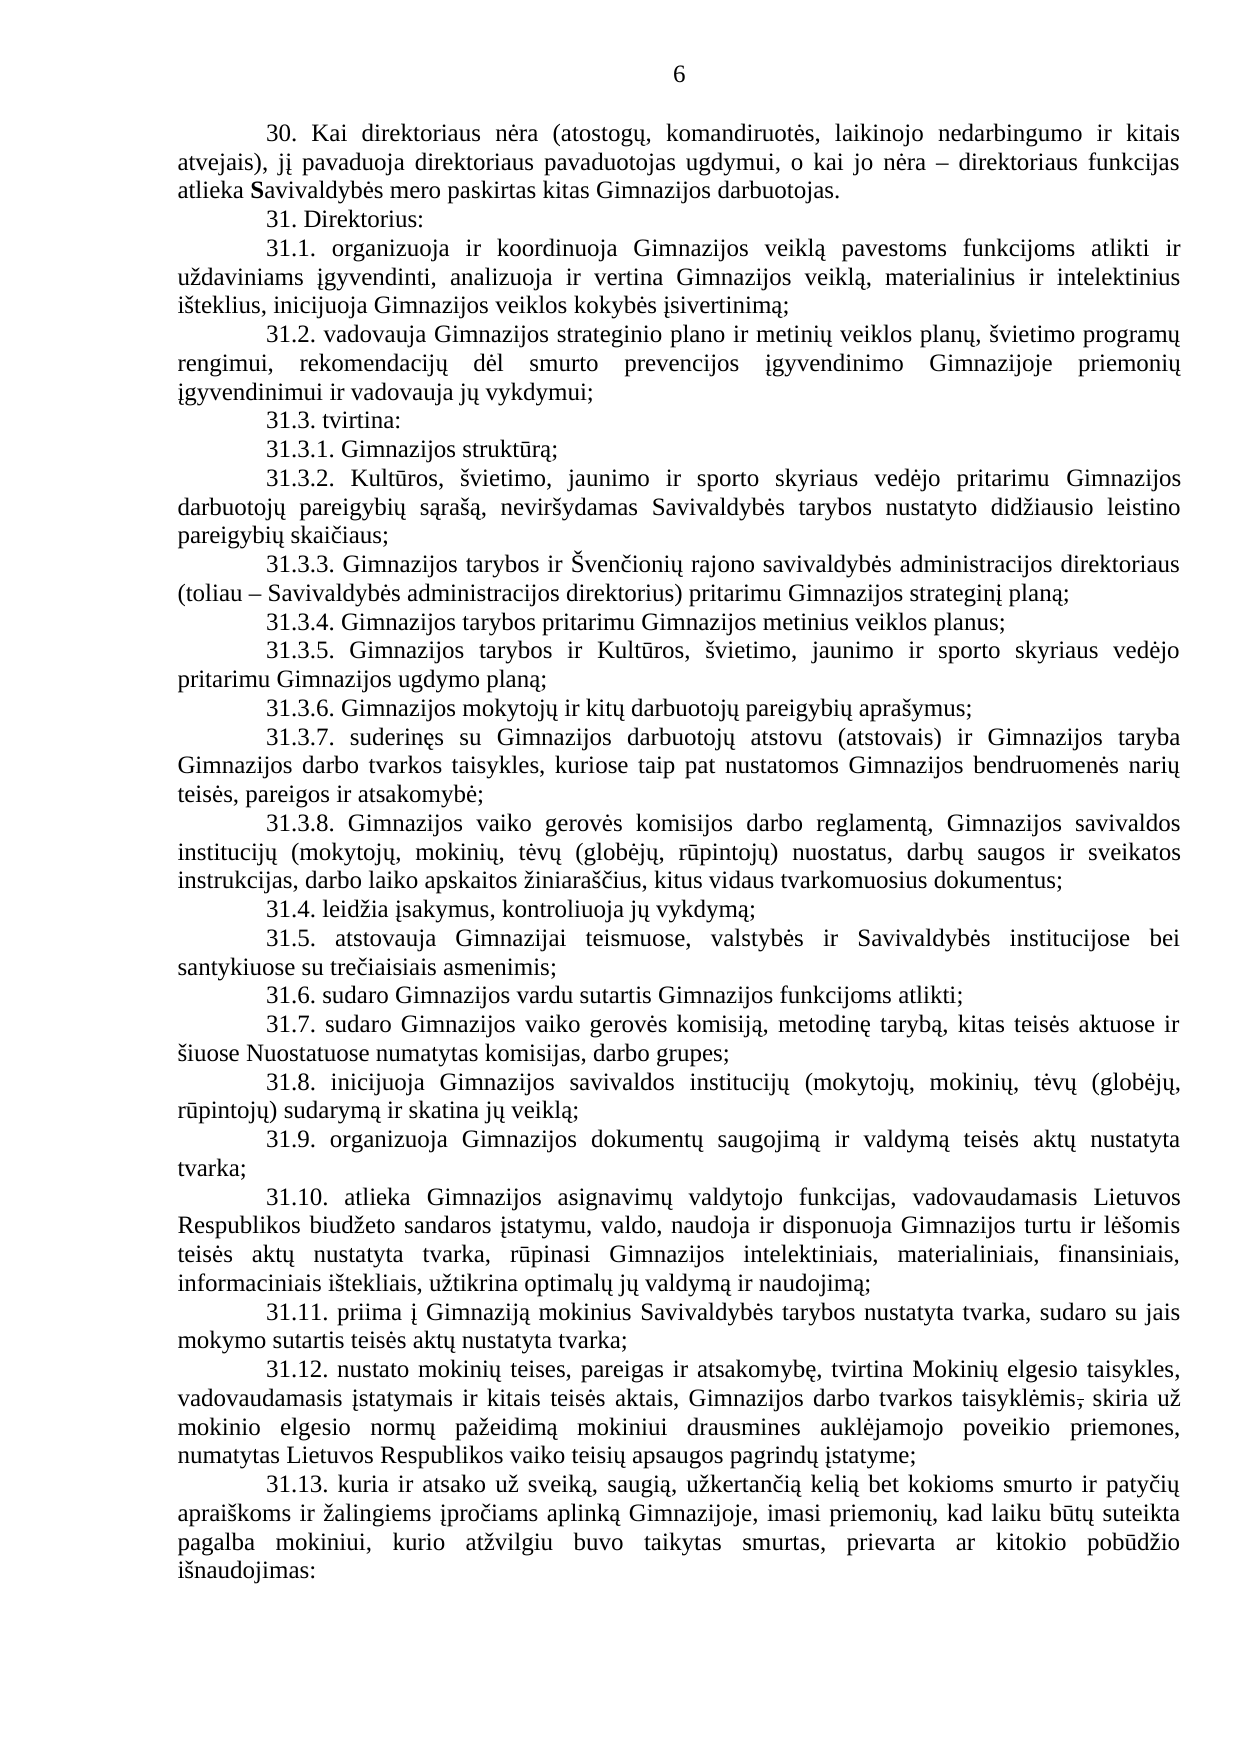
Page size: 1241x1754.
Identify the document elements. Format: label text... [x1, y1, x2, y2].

text 31.3.4. Gimnazijos tarybos pritarimu Gimnazijos metinius veiklos planus; [177, 607, 1181, 636]
text 31.3.5. Gimnazijos tarybos ir Kultūros, švietimo, jaunimo ir sporto skyriaus vedėjo pritarimu Gimnazijos ugdymo planą; [177, 636, 1181, 693]
text 31.9. organizuoja Gimnazijos dokumentų saugojimą ir valdymą teisės aktų nustatyta tvarka; [177, 1124, 1181, 1182]
text 31.3.8. Gimnazijos vaiko gerovės komisijos darbo reglamentą, Gimnazijos savivaldos institucijų (mokytojų, mokinių, tėvų (globėjų, rūpintojų) nuostatus, darbų saugos ir sveikatos instrukcijas, darbo laiko apskaitos žiniaraščius, kitus vidaus tvarkomuosius dokumentus; [177, 808, 1181, 894]
text 31.4. leidžia įsakymus, kontroliuoja jų vykdymą; [177, 894, 1181, 923]
text 31.13. kuria ir atsako už sveiką, saugią, užkertančią kelią bet kokioms smurto ir patyčių apraiškoms ir žalingiems įpročiams aplinką Gimnazijoje, imasi priemonių, kad laiku būtų suteikta pagalba mokiniui, kurio atžvilgiu buvo taikytas smurtas, prievarta ar kitokio pobūdžio išnaudojimas: [177, 1469, 1181, 1584]
text 31.8. inicijuoja Gimnazijos savivaldos institucijų (mokytojų, mokinių, tėvų (globėjų, rūpintojų) sudarymą ir skatina jų veiklą; [177, 1067, 1181, 1124]
text 31.3. tvirtina: [177, 406, 1181, 434]
text 31.3.2. Kultūros, švietimo, jaunimo ir sporto skyriaus vedėjo pritarimu Gimnazijos darbuotojų pareigybių sąrašą, neviršydamas Savivaldybės tarybos nustatyto didžiausio leistino pareigybių skaičiaus; [177, 463, 1181, 549]
text 31. Direktorius: [177, 204, 1181, 233]
text 31.3.1. Gimnazijos struktūrą; [177, 434, 1181, 463]
text 30. Kai direktoriaus nėra (atostogų, komandiruotės, laikinojo nedarbingumo ir kitais atvejais), jį pavaduoja direktoriaus pavaduotojas ugdymui, o kai jo nėra – direktoriaus funkcijas atlieka Savivaldybės mero paskirtas kitas Gimnazijos darbuotojas. [177, 118, 1181, 204]
text 31.7. sudaro Gimnazijos vaiko gerovės komisiją, metodinę tarybą, kitas teisės aktuose ir šiuose Nuostatuose numatytas komisijas, darbo grupes; [177, 1009, 1181, 1067]
text 31.11. priima į Gimnaziją mokinius Savivaldybės tarybos nustatyta tvarka, sudaro su jais mokymo sutartis teisės aktų nustatyta tvarka; [177, 1297, 1181, 1354]
text 31.10. atlieka Gimnazijos asignavimų valdytojo funkcijas, vadovaudamasis Lietuvos Respublikos biudžeto sandaros įstatymu, valdo, naudoja ir disponuoja Gimnazijos turtu ir lėšomis teisės aktų nustatyta tvarka, rūpinasi Gimnazijos intelektiniais, materialiniais, finansiniais, informaciniais ištekliais, užtikrina optimalų jų valdymą ir naudojimą; [177, 1182, 1181, 1297]
text 31.3.3. Gimnazijos tarybos ir Švenčionių rajono savivaldybės administracijos direktoriaus (toliau – Savivaldybės administracijos direktorius) pritarimu Gimnazijos strateginį planą; [177, 549, 1181, 607]
text 31.2. vadovauja Gimnazijos strateginio plano ir metinių veiklos planų, švietimo programų rengimui, rekomendacijų dėl smurto prevencijos įgyvendinimo Gimnazijoje priemonių įgyvendinimui ir vadovauja jų vykdymui; [177, 319, 1181, 406]
text 31.12. nustato mokinių teises, pareigas ir atsakomybę, tvirtina Mokinių elgesio taisykles, vadovaudamasis įstatymais ir kitais teisės aktais, Gimnazijos darbo tvarkos taisyklėmis, skiria už mokinio elgesio normų pažeidimą mokiniui drausmines auklėjamojo poveikio priemones, numatytas Lietuvos Respublikos vaiko teisių apsaugos pagrindų įstatyme; [177, 1354, 1181, 1469]
text 31.3.7. suderinęs su Gimnazijos darbuotojų atstovu (atstovais) ir Gimnazijos taryba Gimnazijos darbo tvarkos taisykles, kuriose taip pat nustatomos Gimnazijos bendruomenės narių teisės, pareigos ir atsakomybė; [177, 722, 1181, 808]
text 31.6. sudaro Gimnazijos vardu sutartis Gimnazijos funkcijoms atlikti; [177, 981, 1181, 1009]
text 31.3.6. Gimnazijos mokytojų ir kitų darbuotojų pareigybių aprašymus; [177, 693, 1181, 722]
text 31.1. organizuoja ir koordinuoja Gimnazijos veiklą pavestoms funkcijoms atlikti ir uždaviniams įgyvendinti, analizuoja ir vertina Gimnazijos veiklą, materialinius ir intelektinius išteklius, inicijuoja Gimnazijos veiklos kokybės įsivertinimą; [177, 233, 1181, 319]
text 31.5. atstovauja Gimnazijai teismuose, valstybės ir Savivaldybės institucijose bei santykiuose su trečiaisiais asmenimis; [177, 923, 1181, 981]
